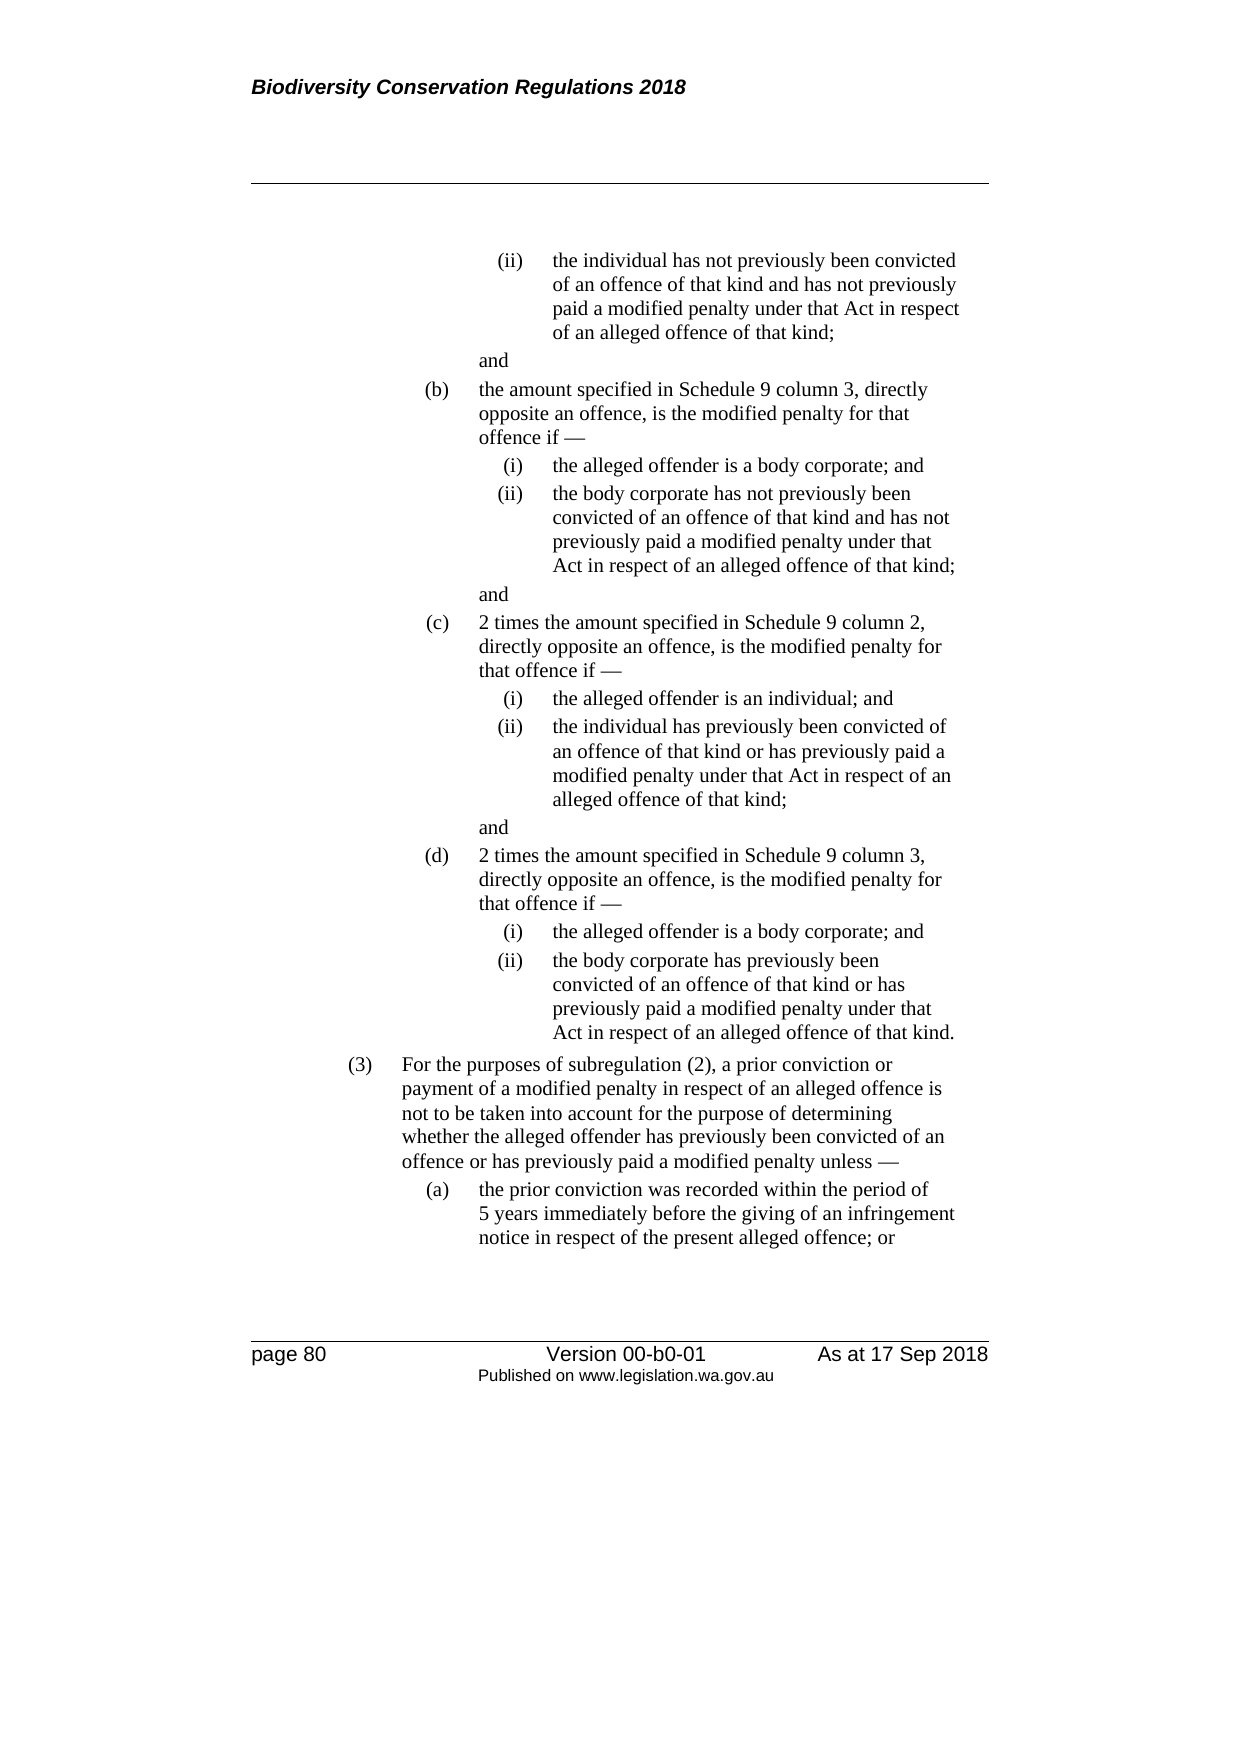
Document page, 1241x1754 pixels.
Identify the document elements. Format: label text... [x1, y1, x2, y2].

text (i) the alleged offender is a body corporate; and [464, 919, 959, 943]
text (c) 2 times the amount specified in Schedule 9 column 2, directly opposite an offence, is the modified penalty for that offence if — [390, 610, 959, 682]
text and [390, 348, 959, 372]
text (a) the prior conviction was recorded within the period of 5 years immediately before the giving of an infringement notice in respect of the present alleged offence; or [390, 1177, 959, 1249]
text (i) the alleged offender is a body corporate; and [464, 453, 959, 477]
text (b) the amount specified in Schedule 9 column 3, directly opposite an offence, is the modified penalty for that offence if — [390, 377, 959, 449]
text (i) the alleged offender is an individual; and [464, 686, 959, 710]
text (d) 2 times the amount specified in Schedule 9 column 3, directly opposite an offence, is the modified penalty for that offence if — [390, 843, 959, 915]
text (3) For the purposes of subregulation (2), a prior conviction or payment of a modified penalty in respect of an alleged offence is not to be taken into account for the purpose of determining whether the alleged offender has previously been convicted of an offence or has previously paid a modified penalty unless — [313, 1052, 959, 1173]
text (ii) the body corporate has previously been convicted of an offence of that kind or has previously paid a modified penalty under that Act in respect of an alleged offence of that kind. [464, 948, 959, 1044]
text and [390, 582, 959, 606]
text and [390, 815, 959, 839]
text (ii) the body corporate has not previously been convicted of an offence of that kind and has not previously paid a modified penalty under that Act in respect of an alleged offence of that kind; [464, 481, 959, 577]
text (ii) the individual has previously been convicted of an offence of that kind or has previously paid a modified penalty under that Act in respect of an alleged offence of that kind; [464, 714, 959, 811]
text (ii) the individual has not previously been convicted of an offence of that kind and has not previously paid a modified penalty under that Act in respect of an alleged offence of that kind; [464, 248, 959, 344]
